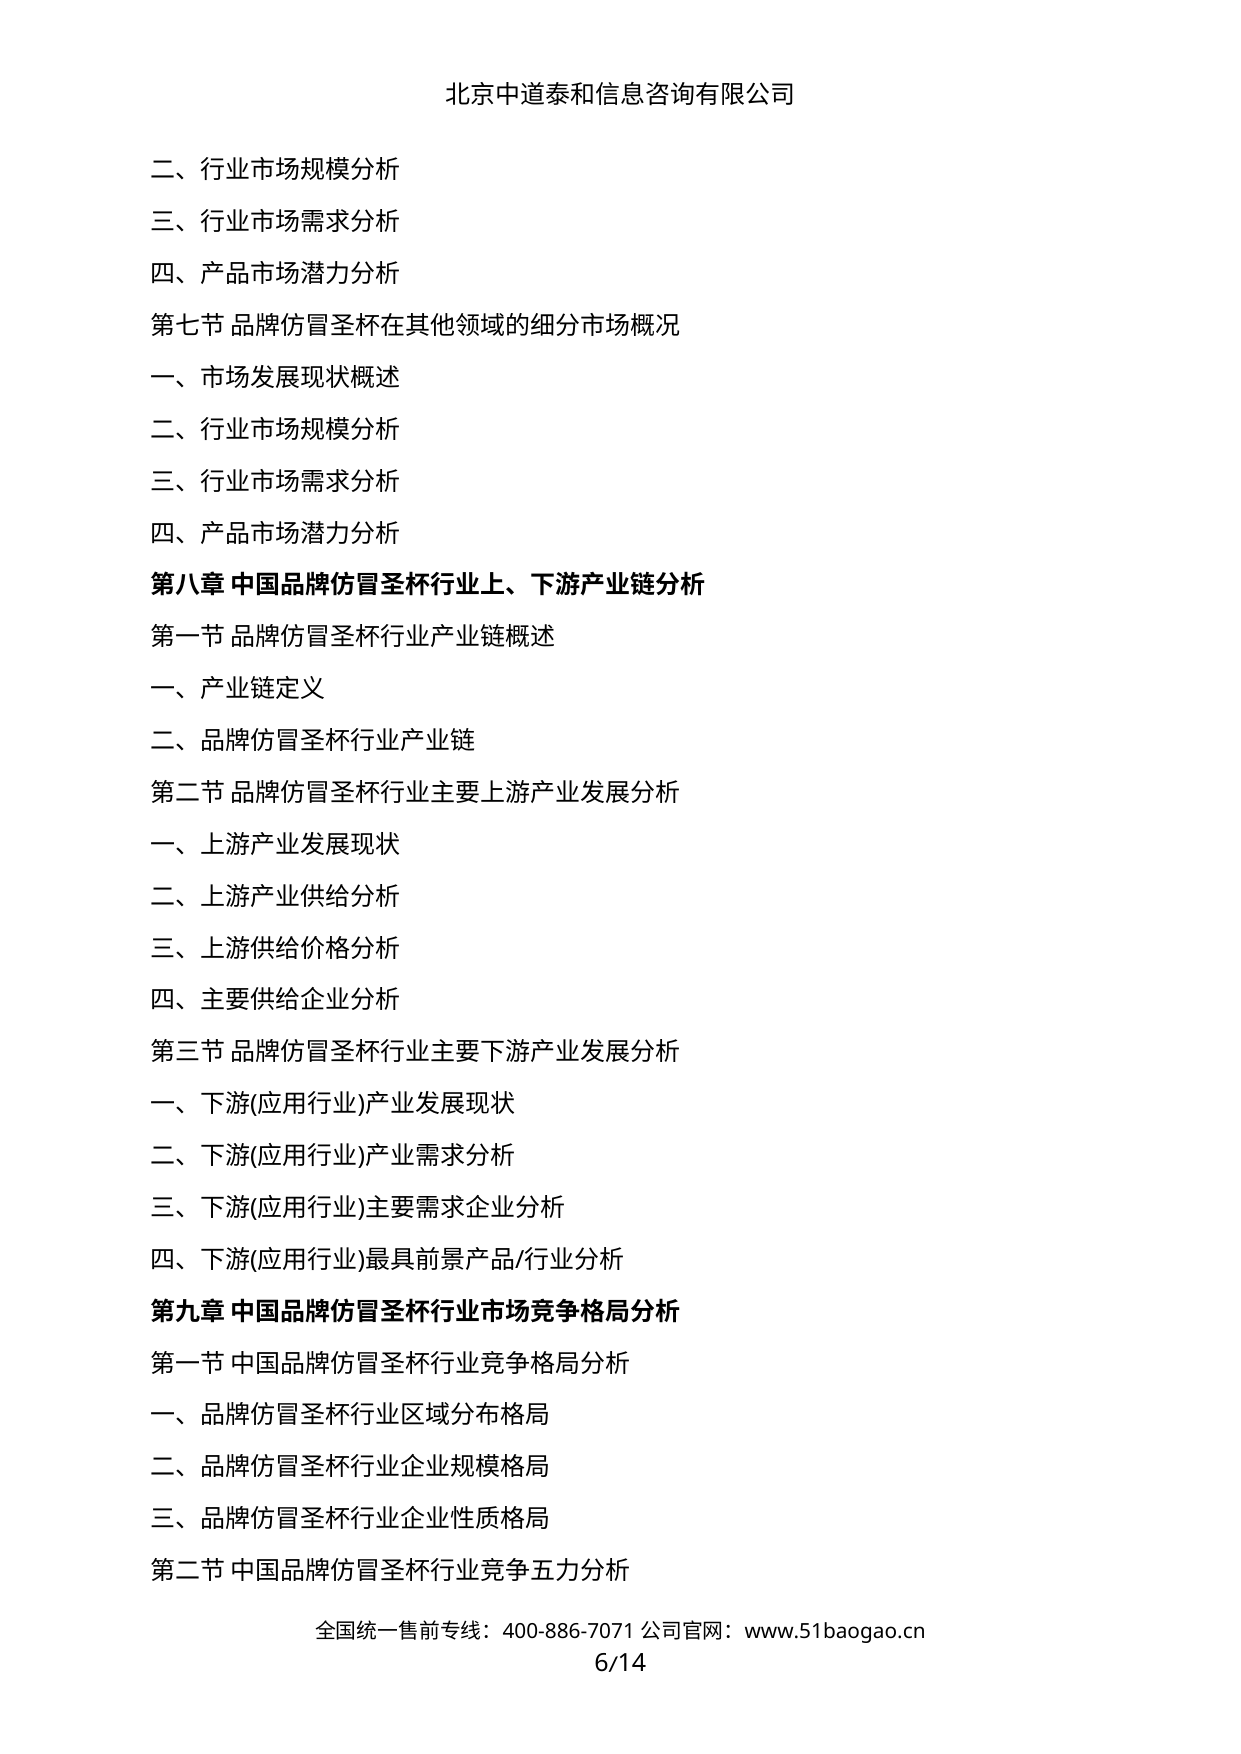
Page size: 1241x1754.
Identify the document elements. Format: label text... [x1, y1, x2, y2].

text 三、品牌仿冒圣杯行业企业性质格局 [150, 1499, 1090, 1535]
text 一、下游(应用行业)产业发展现状 [150, 1084, 1090, 1120]
text 三、行业市场需求分析 [150, 202, 1090, 238]
text 第八章 中国品牌仿冒圣杯行业上、下游产业链分析 [150, 565, 1090, 601]
text 一、上游产业发展现状 [150, 824, 1090, 861]
text 第三节 品牌仿冒圣杯行业主要下游产业发展分析 [150, 1032, 1090, 1068]
text 第七节 品牌仿冒圣杯在其他领域的细分市场概况 [150, 306, 1090, 342]
text 二、下游(应用行业)产业需求分析 [150, 1136, 1090, 1172]
text 四、产品市场潜力分析 [150, 254, 1090, 290]
text 二、品牌仿冒圣杯行业产业链 [150, 721, 1090, 757]
text 第一节 品牌仿冒圣杯行业产业链概述 [150, 617, 1090, 653]
text 三、上游供给价格分析 [150, 928, 1090, 964]
text 第一节 中国品牌仿冒圣杯行业竞争格局分析 [150, 1343, 1090, 1379]
text 三、下游(应用行业)主要需求企业分析 [150, 1187, 1090, 1224]
text 二、上游产业供给分析 [150, 876, 1090, 912]
text 第二节 中国品牌仿冒圣杯行业竞争五力分析 [150, 1551, 1090, 1587]
text 第二节 品牌仿冒圣杯行业主要上游产业发展分析 [150, 772, 1090, 809]
text 三、行业市场需求分析 [150, 461, 1090, 497]
text 二、行业市场规模分析 [150, 409, 1090, 446]
text 第九章 中国品牌仿冒圣杯行业市场竞争格局分析 [150, 1291, 1090, 1327]
text 一、市场发展现状概述 [150, 357, 1090, 394]
text 一、品牌仿冒圣杯行业区域分布格局 [150, 1395, 1090, 1431]
text 二、行业市场规模分析 [150, 150, 1090, 186]
text 四、产品市场潜力分析 [150, 513, 1090, 549]
text 二、品牌仿冒圣杯行业企业规模格局 [150, 1447, 1090, 1483]
text 四、下游(应用行业)最具前景产品/行业分析 [150, 1239, 1090, 1276]
text 四、主要供给企业分析 [150, 980, 1090, 1016]
text 一、产业链定义 [150, 669, 1090, 705]
